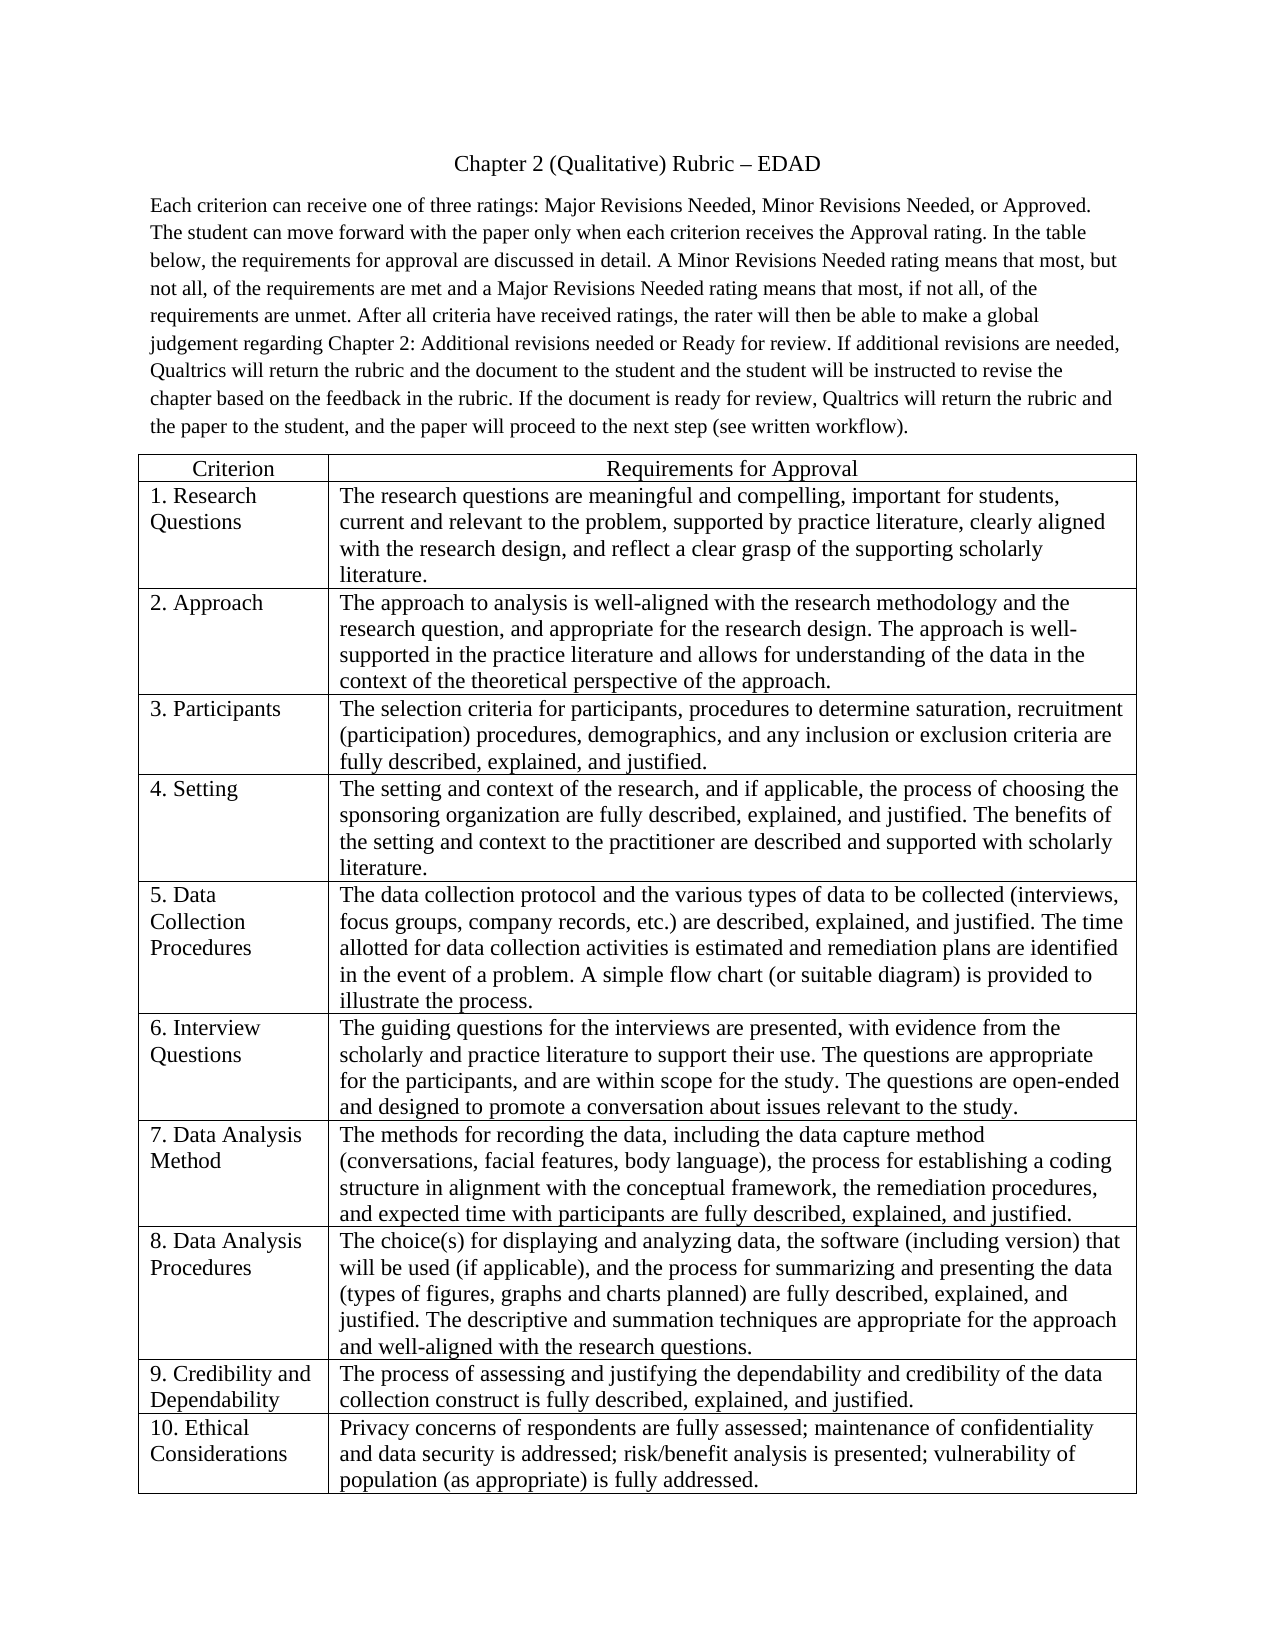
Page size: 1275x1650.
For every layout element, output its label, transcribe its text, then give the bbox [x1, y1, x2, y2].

table_cell The setting and context of the research, and if applicable, the process of choosing the sponsoring organization are fully described, explained, and justified. The benefits of the setting and context to the practitioner are described and supported with scholarly literature. [329, 775, 1136, 881]
table_cell 10. Ethical Considerations [139, 1414, 328, 1493]
table_cell The approach to analysis is well-aligned with the research methodology and the research question, and appropriate for the research design. The approach is well-supported in the practice literature and allows for understanding of the data in the context of the theoretical perspective of the approach. [329, 589, 1136, 694]
table_cell 9. Credibility and Dependability [139, 1360, 328, 1413]
table_cell 3. Participants [139, 695, 328, 774]
table_cell The process of assessing and justifying the dependability and credibility of the data collection construct is fully described, explained, and justified. [329, 1360, 1136, 1413]
table_cell 6. Interview Questions [139, 1014, 328, 1120]
table_cell 7. Data Analysis Method [139, 1121, 328, 1226]
table_cell The methods for recording the data, including the data capture method (conversations, facial features, body language), the process for establishing a coding structure in alignment with the conceptual framework, the remediation procedures, and expected time with participants are fully described, explained, and justified. [329, 1121, 1136, 1226]
table_cell 1. Research Questions [139, 482, 328, 587]
table_cell The data collection protocol and the various types of data to be collected (interviews, focus groups, company records, etc.) are described, explained, and justified. The time allotted for data collection activities is estimated and remediation plans are identified in the event of a problem. A simple flow chart (or suitable diagram) is provided to illustrate the process. [329, 882, 1136, 1013]
table_cell 4. Setting [139, 775, 328, 881]
table_cell The choice(s) for displaying and analyzing data, the software (including version) that will be used (if applicable), and the process for summarizing and presenting the data (types of figures, graphs and charts planned) are fully described, explained, and justified. The descriptive and summation techniques are appropriate for the approach and well-aligned with the research questions. [329, 1227, 1136, 1359]
table_cell The selection criteria for participants, procedures to determine saturation, recruitment (participation) procedures, demographics, and any inclusion or exclusion criteria are fully described, explained, and justified. [329, 695, 1136, 774]
table_cell The research questions are meaningful and compelling, important for students, current and relevant to the problem, supported by practice literature, clearly aligned with the research design, and reflect a clear grasp of the supporting scholarly literature. [329, 482, 1136, 587]
table_cell Privacy concerns of respondents are fully assessed; maintenance of confidentiality and data security is addressed; risk/benefit analysis is presented; vulnerability of population (as appropriate) is fully addressed. [329, 1414, 1136, 1493]
text Chapter 2 (Qualitative) Rubric – EDAD [150, 150, 1125, 176]
text Each criterion can receive one of three ratings: Major Revisions Needed, Minor Revisions Needed, or Approved. The student can move forward with the paper only when each criterion receives the Approval rating. In the table below, the requirements for approval are discussed in detail. A Minor Revisions Needed rating means that most, but not all, of the requirements are met and a Major Revisions Needed rating means that most, if not all, of the requirements are unmet. After all criteria have received ratings, the rater will then be able to make a global judgement regarding Chapter 2: Additional revisions needed or Ready for review. If additional revisions are needed, Qualtrics will return the rubric and the document to the student and the student will be instructed to revise the chapter based on the feedback in the rubric. If the document is ready for review, Qualtrics will return the rubric and the paper to the student, and the paper will proceed to the next step (see written workflow). [150, 193, 1125, 438]
table_cell The guiding questions for the interviews are presented, with evidence from the scholarly and practice literature to support their use. The questions are appropriate for the participants, and are within scope for the study. The questions are open-ended and designed to promote a conversation about issues relevant to the study. [329, 1014, 1136, 1120]
table_header Requirements for Approval [329, 455, 1136, 481]
table_cell 8. Data Analysis Procedures [139, 1227, 328, 1359]
table_header Criterion [139, 455, 328, 481]
table_cell 2. Approach [139, 589, 328, 694]
table_cell 5. Data Collection Procedures [139, 882, 328, 1013]
